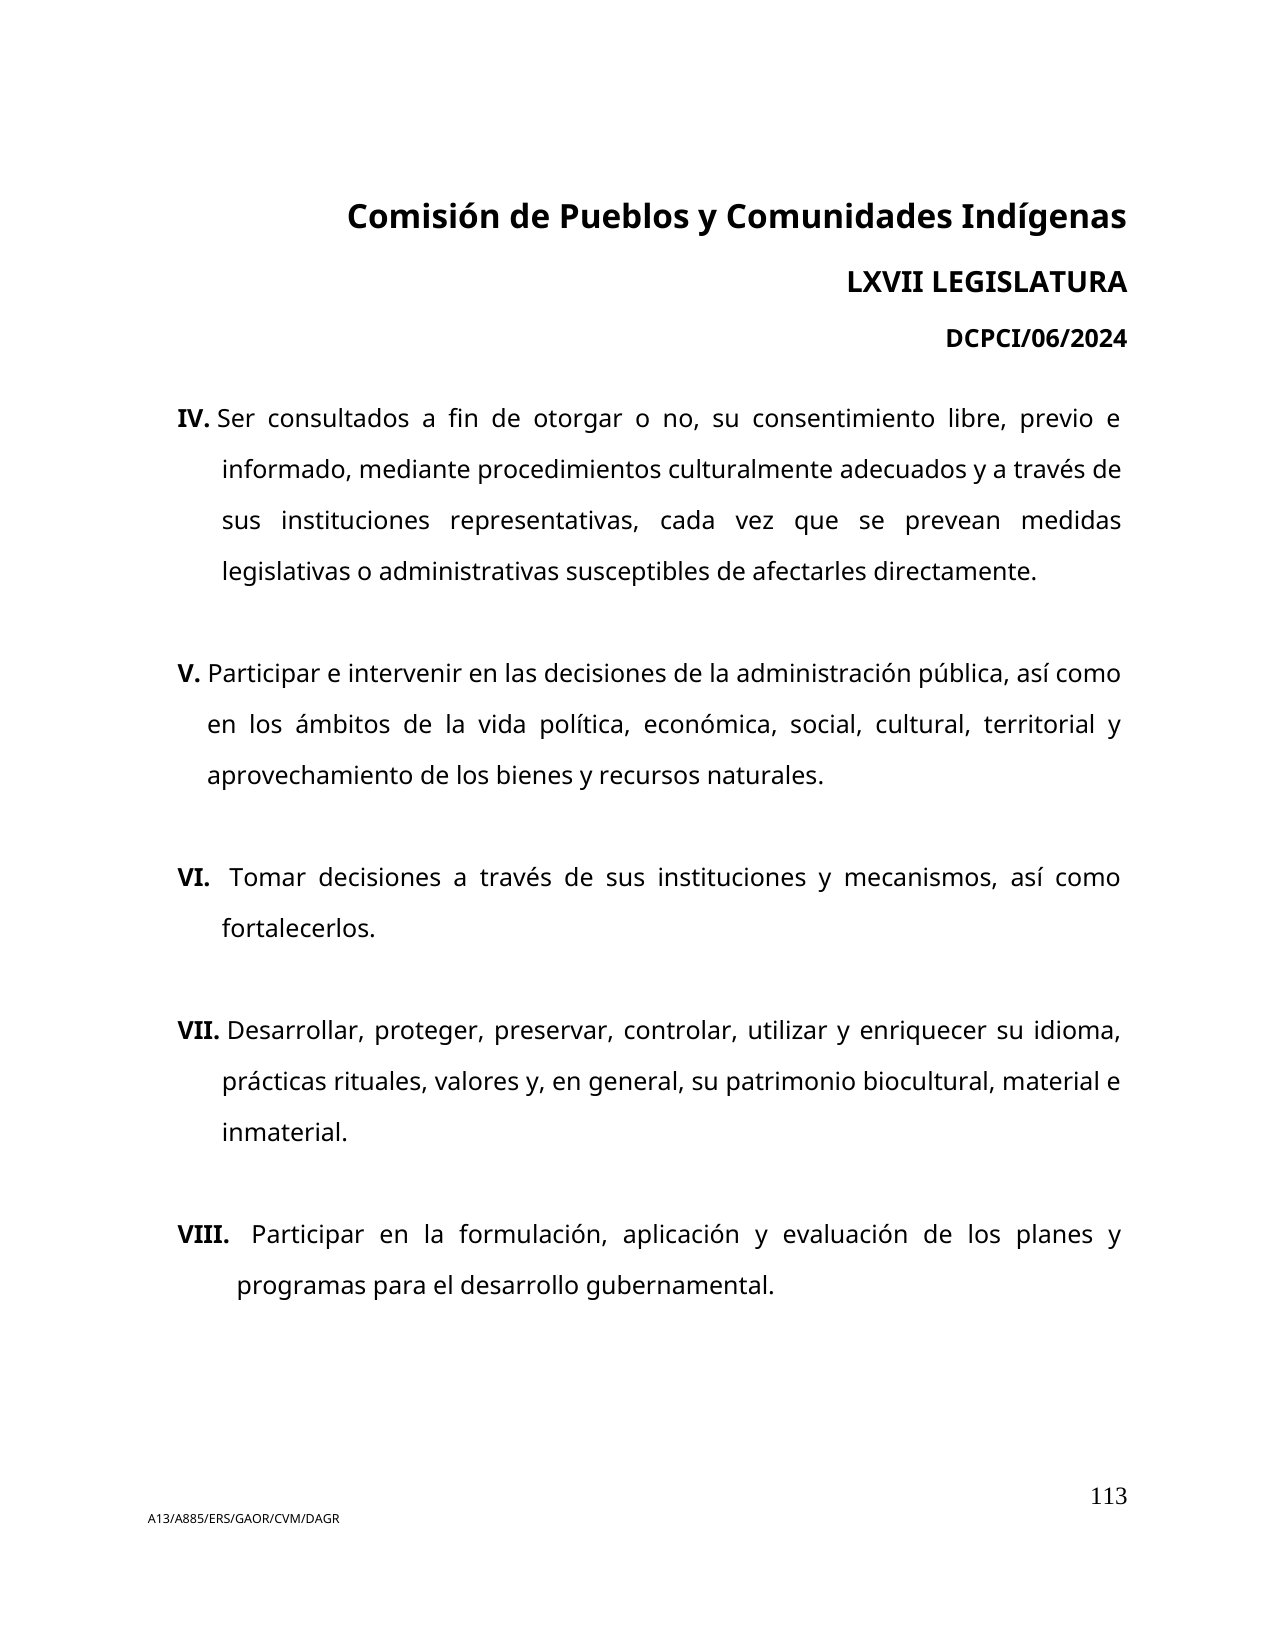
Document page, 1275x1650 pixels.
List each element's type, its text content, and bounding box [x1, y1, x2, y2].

list Desarrollar, proteger, preservar, controlar, utilizar y enriquecer su idioma, prácticas rituales, valores y, en general, su patrimonio biocultural, material e inmaterial. [177, 1013, 1122, 1149]
list Participar en la formulación, aplicación y evaluación de los planes y programas para el desarrollo gubernamental. [177, 1217, 1122, 1302]
list Ser consultados a fin de otorgar o no, su consentimiento libre, previo e informado, mediante procedimientos culturalmente adecuados y a través de sus instituciones representativas, cada vez que se prevean medidas legislativas o administrativas susceptibles de afectarles directamente. [177, 400, 1122, 587]
list Tomar decisiones a través de sus instituciones y mecanismos, así como fortalecerlos. [177, 859, 1122, 945]
list Participar e intervenir en las decisiones de la administración pública, así como en los ámbitos de la vida política, económica, social, cultural, territorial y aprovechamiento de los bienes y recursos naturales. [177, 655, 1122, 792]
